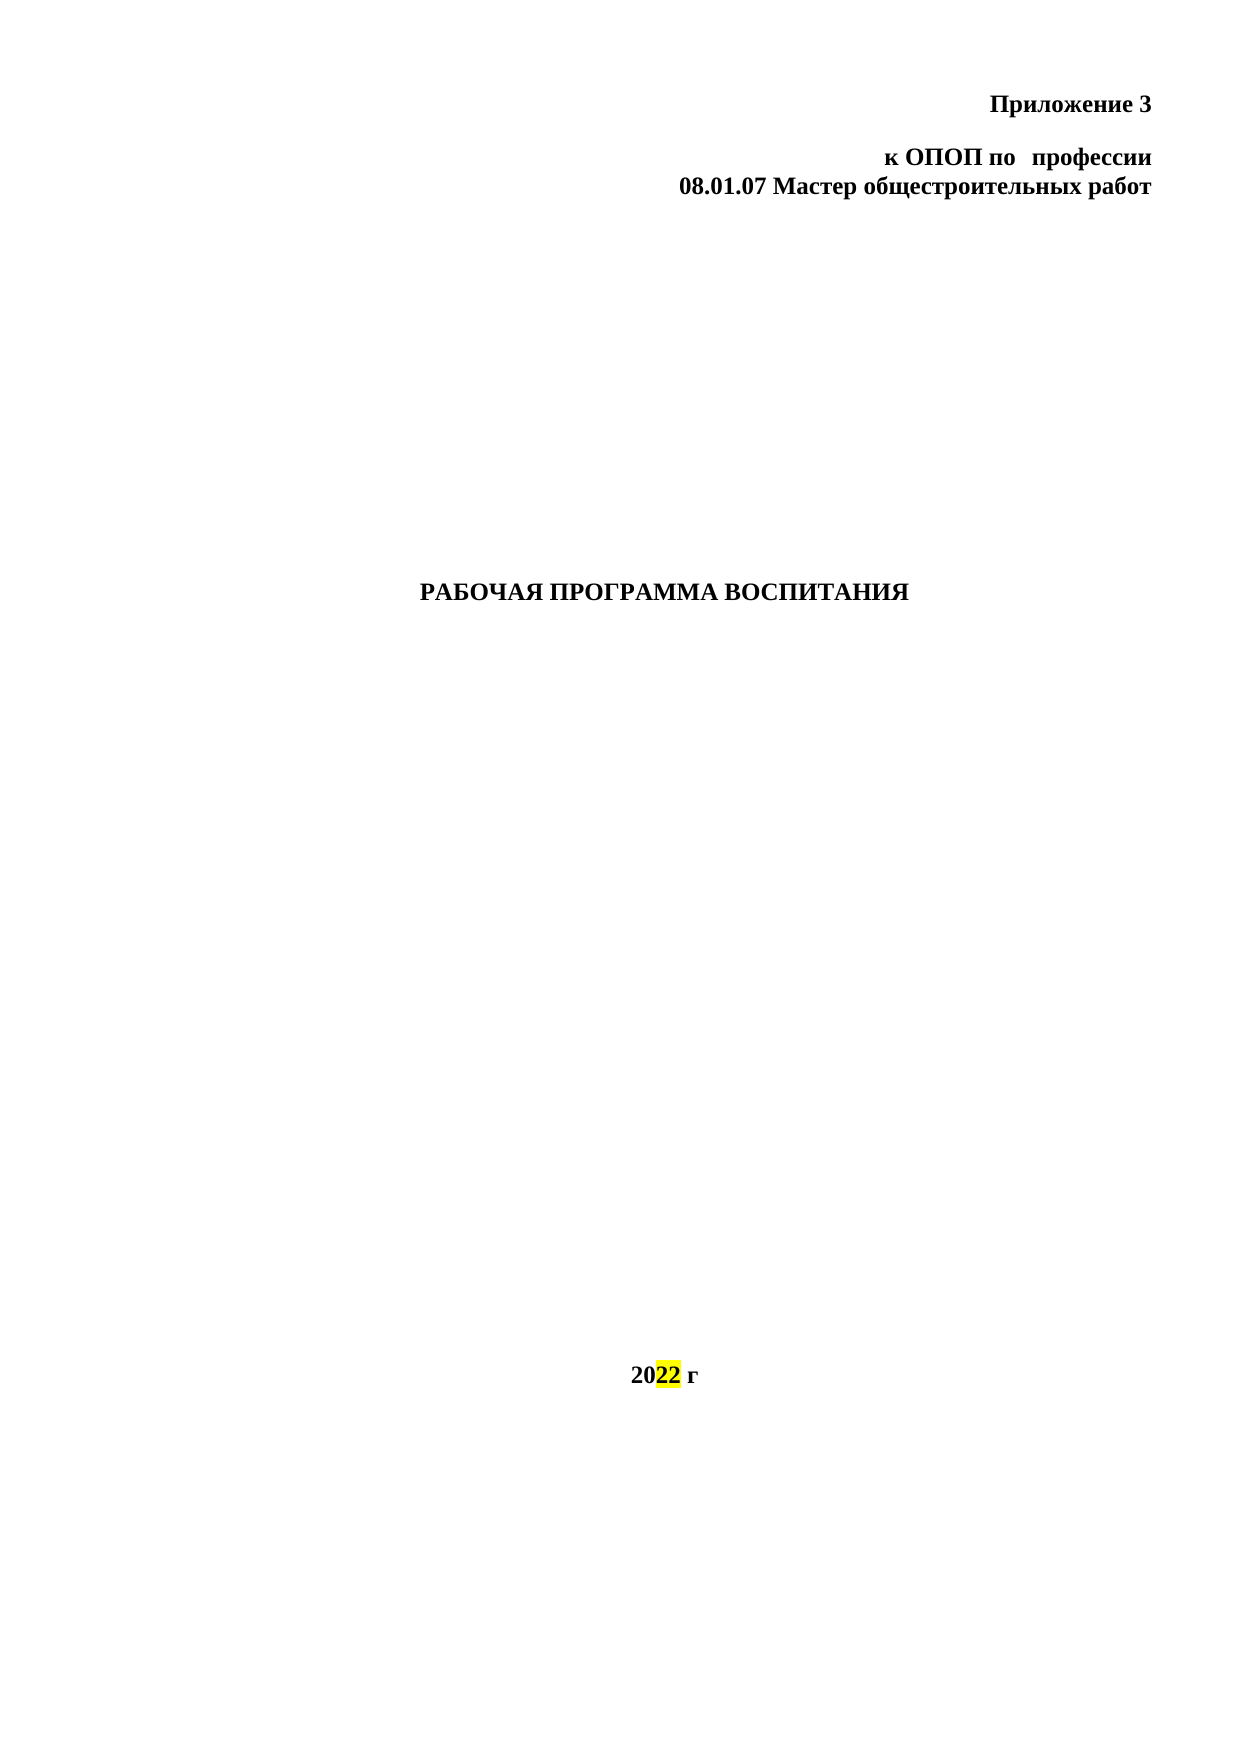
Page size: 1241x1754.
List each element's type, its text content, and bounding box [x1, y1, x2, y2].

text Приложение 3 [177, 89, 1152, 117]
text 2022 г [177, 1360, 656, 1388]
text 2022 г [681, 1360, 1152, 1388]
text 08.01.07 Мастер общестроительных работ [177, 171, 1152, 200]
text РАБОЧАЯ ПРОГРАММА ВОСПИТАНИЯ [177, 577, 1152, 606]
text к ОПОП по профессии [177, 142, 1152, 171]
